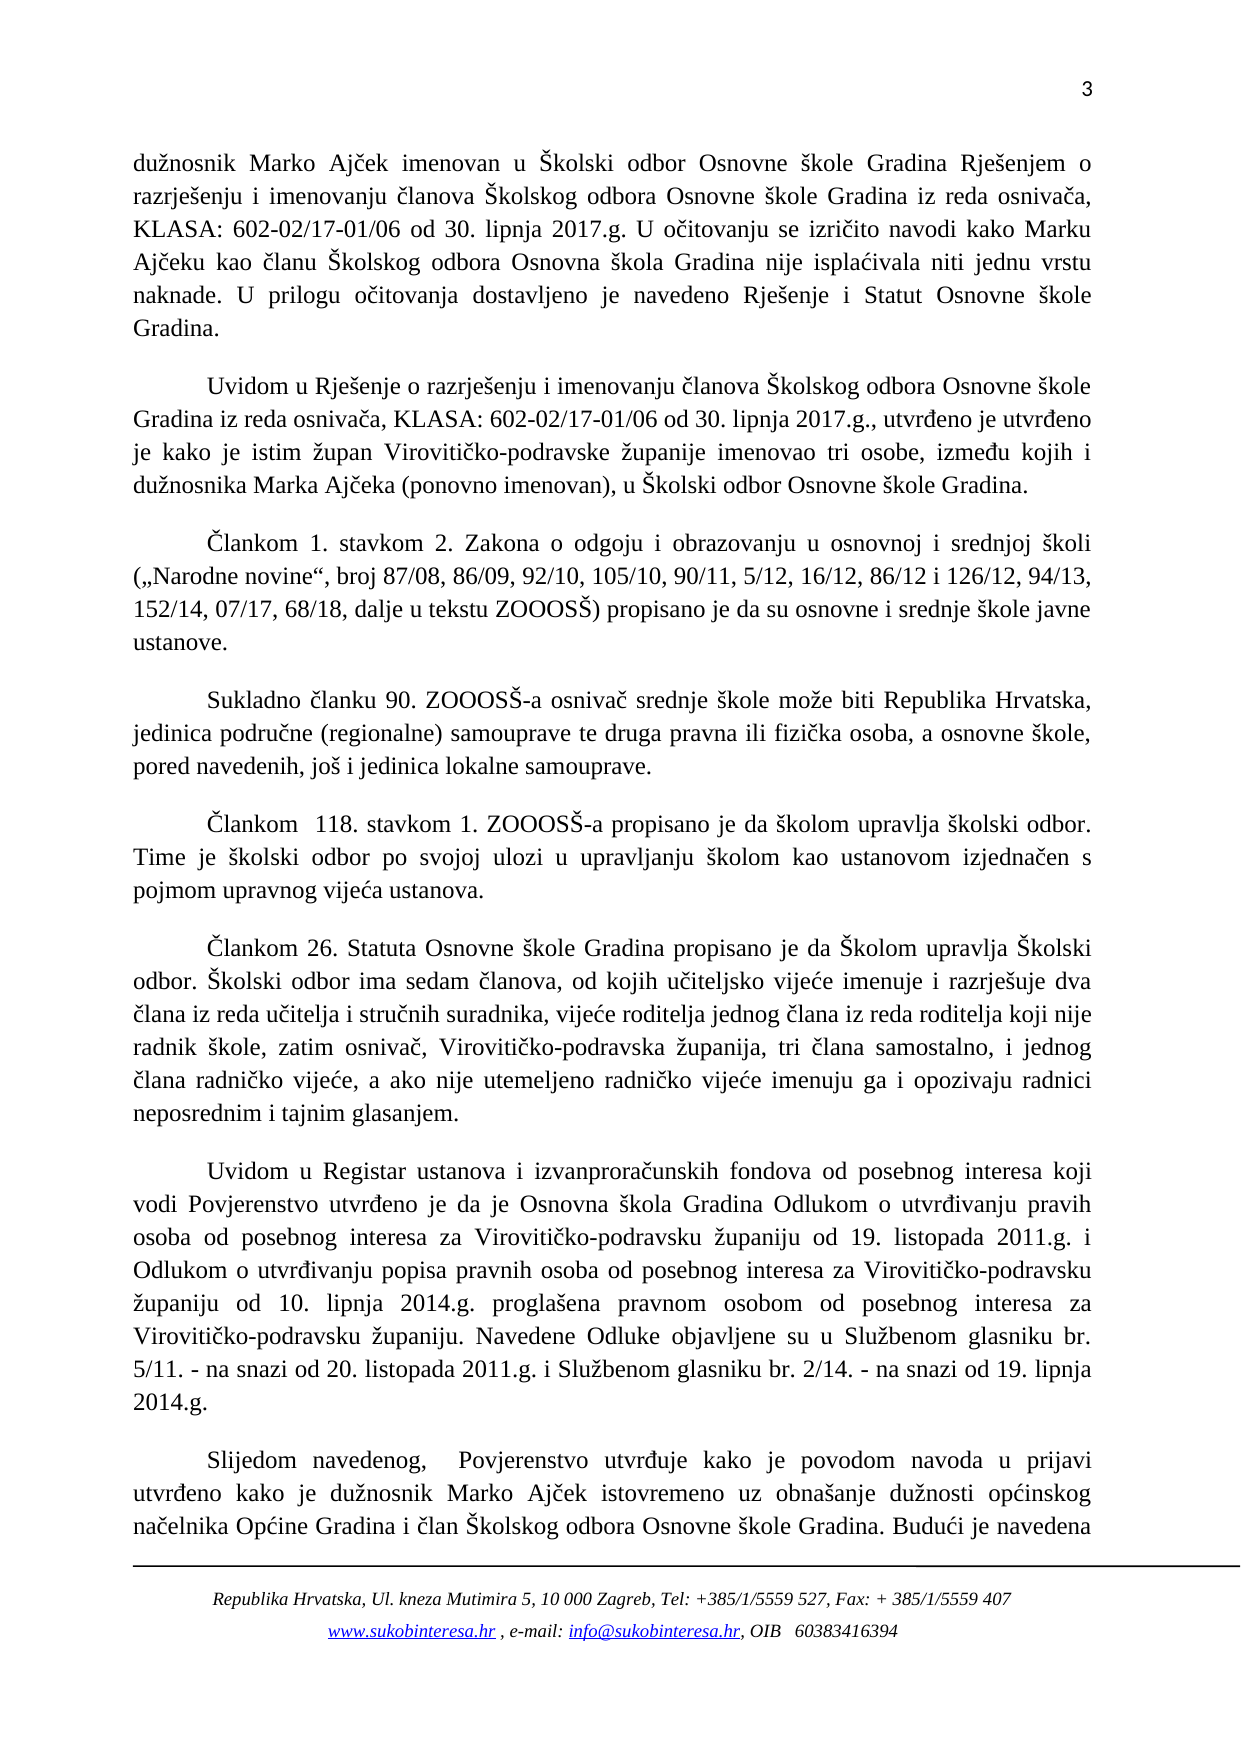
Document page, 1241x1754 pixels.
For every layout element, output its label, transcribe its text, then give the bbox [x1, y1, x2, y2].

text Člankom 26. Statuta Osnovne škole Gradina propisano je da Školom upravlja Školski odbor. Školski odbor ima sedam članova, od kojih učiteljsko vijeće imenuje i razrješuje dva člana iz reda učitelja i stručnih suradnika, vijeće roditelja jednog člana iz reda roditelja koji nije radnik škole, zatim osnivač, Virovitičko-podravska županija, tri člana samostalno, i jednog člana radničko vijeće, a ako nije utemeljeno radničko vijeće imenuju ga i opozivaju radnici neposrednim i tajnim glasanjem. [133, 933, 1092, 1127]
text Uvidom u Rješenje o razrješenju i imenovanju članova Školskog odbora Osnovne škole Gradina iz reda osnivača, KLASA: 602-02/17-01/06 od 30. lipnja 2017.g., utvrđeno je utvrđeno je kako je istim župan Virovitičko-podravske županije imenovao tri osobe, između kojih i dužnosnika Marka Ajčeka (ponovno imenovan), u Školski odbor Osnovne škole Gradina. [133, 371, 1092, 499]
text Člankom 118. stavkom 1. ZOOOSŠ-a propisano je da školom upravlja školski odbor. Time je školski odbor po svojoj ulozi u upravljanju školom kao ustanovom izjednačen s pojmom upravnog vijeća ustanova. [133, 809, 1092, 904]
text Člankom 1. stavkom 2. Zakona o odgoju i obrazovanju u osnovnoj i srednjoj školi („Narodne novine“, broj 87/08, 86/09, 92/10, 105/10, 90/11, 5/12, 16/12, 86/12 i 126/12, 94/13, 152/14, 07/17, 68/18, dalje u tekstu ZOOOSŠ) propisano je da su osnovne i srednje škole javne ustanove. [133, 528, 1092, 656]
text Sukladno članku 90. ZOOOSŠ-a osnivač srednje škole može biti Republika Hrvatska, jedinica područne (regionalne) samouprave te druga pravna ili fizička osoba, a osnovne škole, pored navedenih, još i jedinica lokalne samouprave. [133, 685, 1092, 780]
text Uvidom u Registar ustanova i izvanproračunskih fondova od posebnog interesa koji vodi Povjerenstvo utvrđeno je da je Osnovna škola Gradina Odlukom o utvrđivanju pravih osoba od posebnog interesa za Virovitičko-podravsku županiju od 19. listopada 2011.g. i Odlukom o utvrđivanju popisa pravnih osoba od posebnog interesa za Virovitičko-podravsku županiju od 10. lipnja 2014.g. proglašena pravnom osobom od posebnog interesa za Virovitičko-podravsku županiju. Navedene Odluke objavljene su u Službenom glasniku br. 5/11. - na snazi od 20. listopada 2011.g. i Službenom glasniku br. 2/14. - na snazi od 19. lipnja 2014.g. [133, 1156, 1092, 1416]
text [133, 1445, 1092, 1540]
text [133, 148, 1092, 342]
